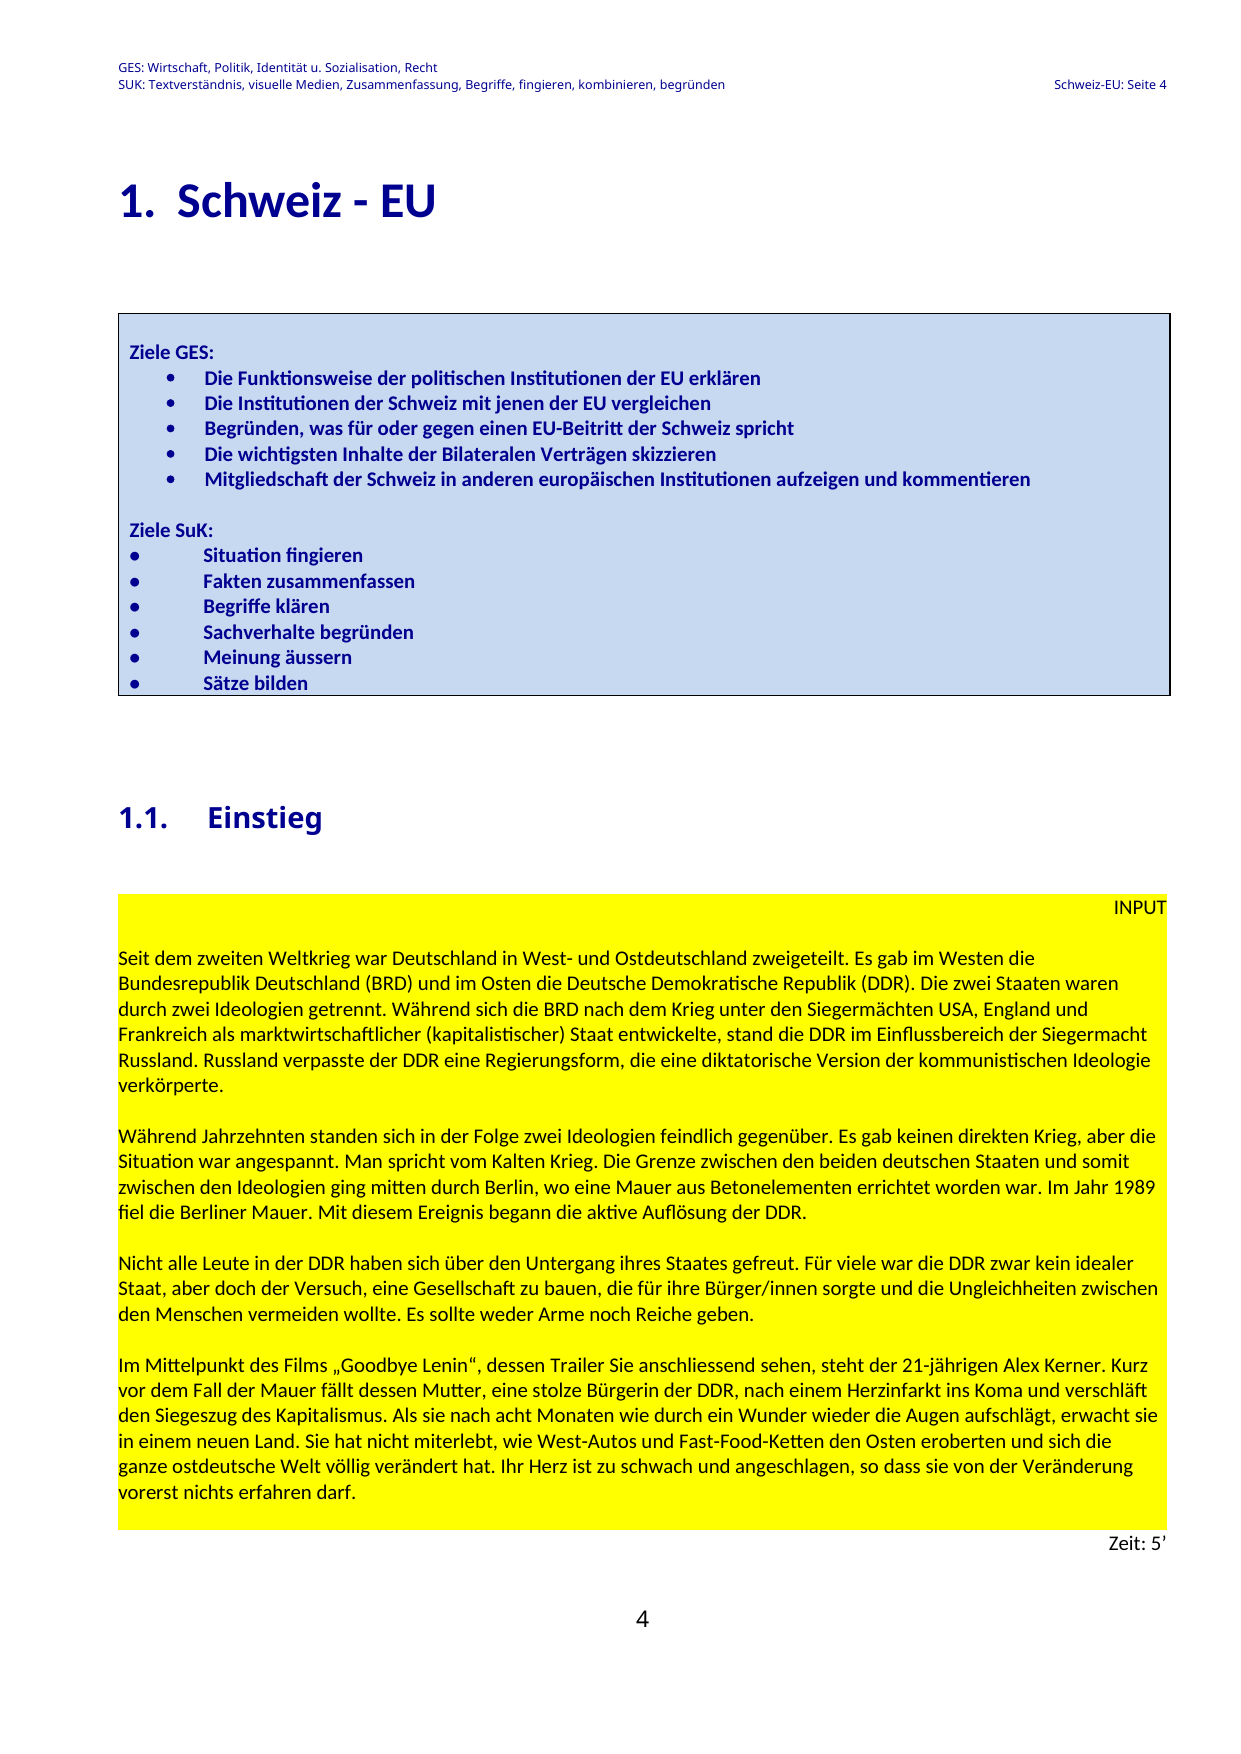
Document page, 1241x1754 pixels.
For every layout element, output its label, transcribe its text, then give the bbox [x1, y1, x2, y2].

text INPUT [118, 894, 1167, 920]
text Im Mittelpunkt des Films „Goodbye Lenin“, dessen Trailer Sie anschliessend sehen, steht der 21-jährigen Alex Kerner. Kurz vor dem Fall der Mauer fällt dessen Mutter, eine stolze Bürgerin der DDR, nach einem Herzinfarkt ins Koma und verschläft den Siegeszug des Kapitalismus. Als sie nach acht Monaten wie durch ein Wunder wieder die Augen aufschlägt, erwacht sie in einem neuen Land. Sie hat nicht miterlebt, wie West-Autos und Fast-Food-Ketten den Osten eroberten und sich die ganze ostdeutsche Welt völlig verändert hat. Ihr Herz ist zu schwach und angeschlagen, so dass sie von der Veränderung vorerst nichts erfahren darf. [118, 1352, 1167, 1504]
text Zeit: 5’ [118, 1530, 1167, 1555]
subtitle Einstieg [118, 797, 1167, 837]
subtitle Schweiz - EU [118, 169, 1167, 230]
table_header Ziele GES: Die Funktionsweise der politischen Institutionen der EU erklären Die Institutionen der Schweiz mit jenen der EU vergleichen Begründen, was für oder gegen einen EU-Beitritt der Schweiz spricht Die wichtigsten Inhalte der Bilateralen Verträgen skizzieren Mitgliedschaft der Schweiz in anderen europäischen Institutionen aufzeigen und kommentieren Ziele SuK: • Situation fingieren • Fakten zusammenfassen • Begriffe klären • Sachverhalte begründen • Meinung äussern • Sätze bilden [119, 314, 1169, 695]
text Seit dem zweiten Weltkrieg war Deutschland in West- und Ostdeutschland zweigeteilt. Es gab im Westen die Bundesrepublik Deutschland (BRD) und im Osten die Deutsche Demokratische Republik (DDR). Die zwei Staaten waren durch zwei Ideologien getrennt. Während sich die BRD nach dem Krieg unter den Siegermächten USA, England und Frankreich als marktwirtschaftlicher (kapitalistischer) Staat entwickelte, stand die DDR im Einflussbereich der Siegermacht Russland. Russland verpasste der DDR eine Regierungsform, die eine diktatorische Version der kommunistischen Ideologie verkörperte. [118, 945, 1167, 1098]
text Nicht alle Leute in der DDR haben sich über den Untergang ihres Staates gefreut. Für viele war die DDR zwar kein idealer Staat, aber doch der Versuch, eine Gesellschaft zu bauen, die für ihre Bürger/innen sorgte und die Ungleichheiten zwischen den Menschen vermeiden wollte. Es sollte weder Arme noch Reiche geben. [118, 1250, 1167, 1326]
text Während Jahrzehnten standen sich in der Folge zwei Ideologien feindlich gegenüber. Es gab keinen direkten Krieg, aber die Situation war angespannt. Man spricht vom Kalten Krieg. Die Grenze zwischen den beiden deutschen Staaten und somit zwischen den Ideologien ging mitten durch Berlin, wo eine Mauer aus Betonelementen errichtet worden war. Im Jahr 1989 fiel die Berliner Mauer. Mit diesem Ereignis begann die aktive Auflösung der DDR. [118, 1123, 1167, 1225]
